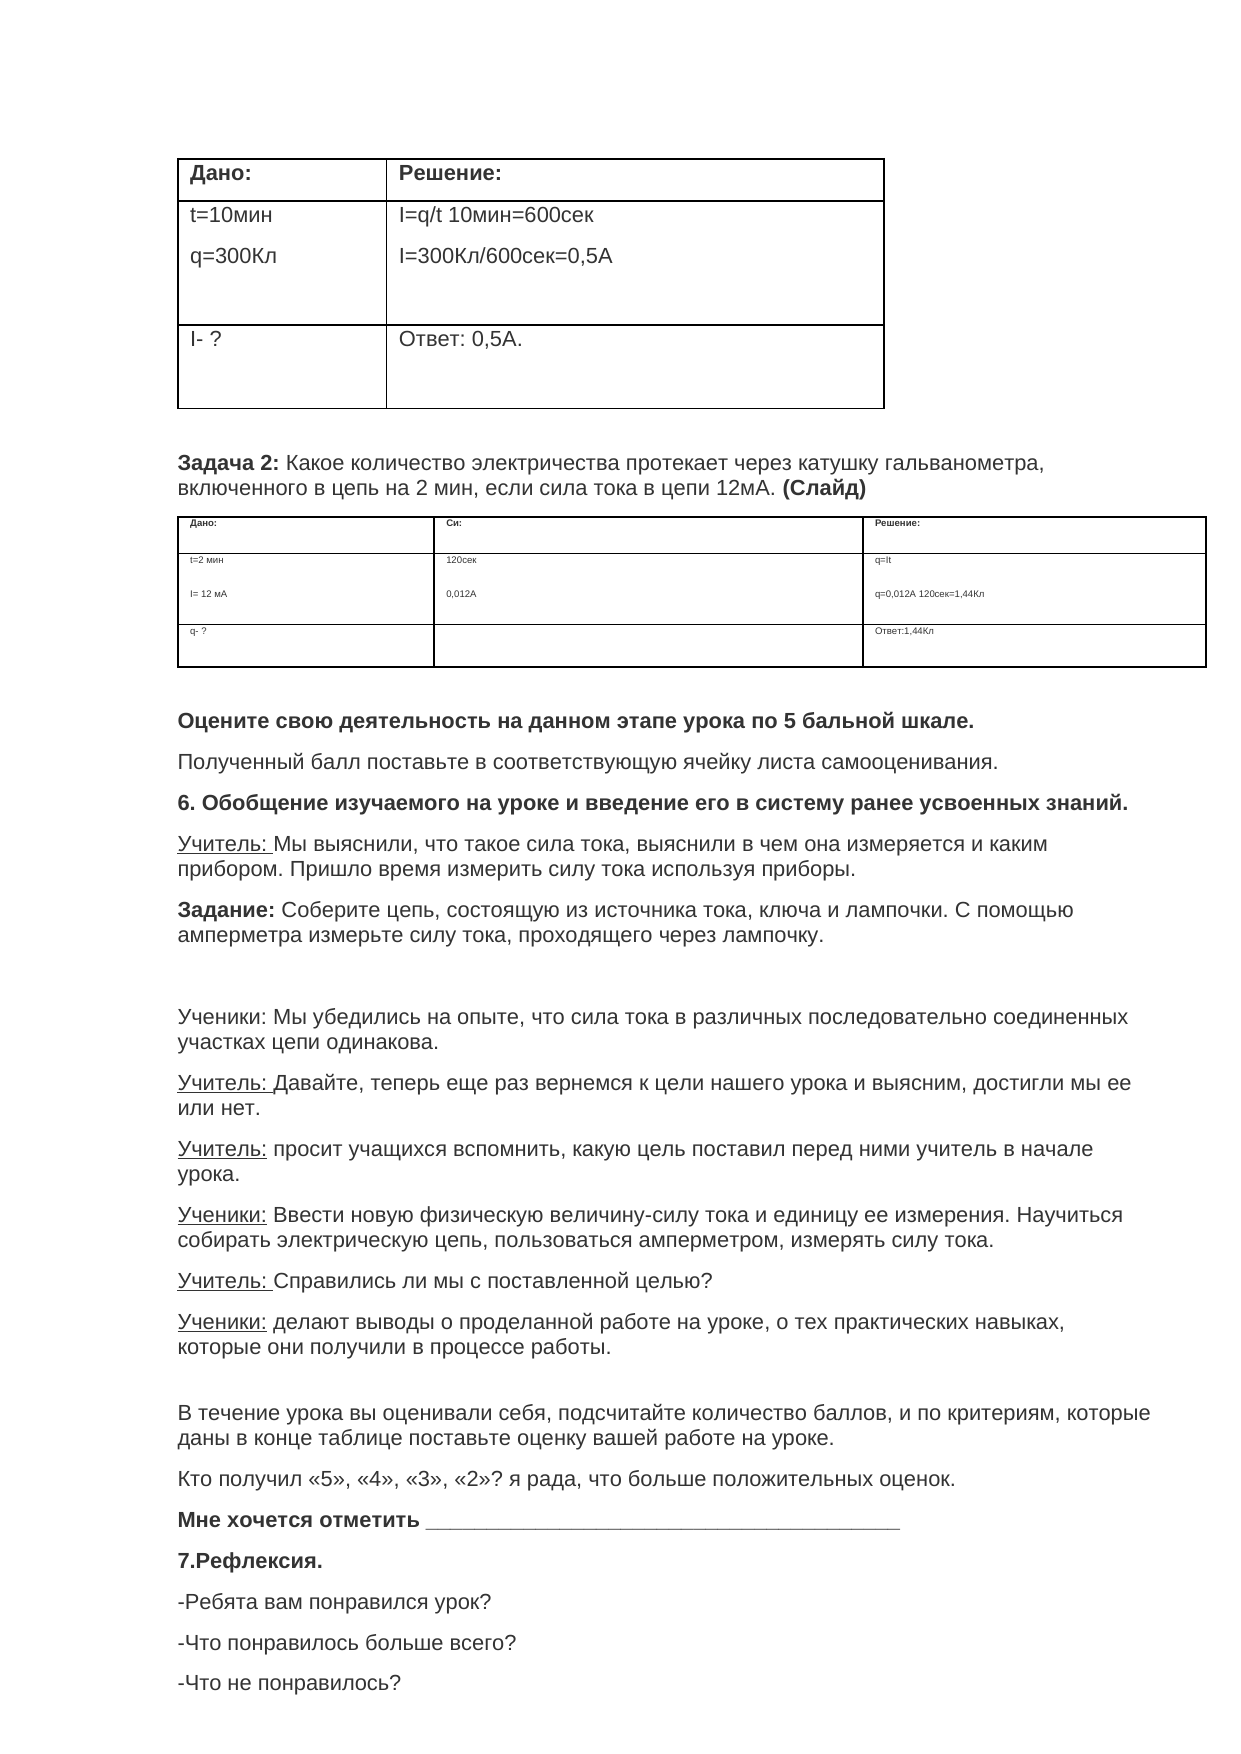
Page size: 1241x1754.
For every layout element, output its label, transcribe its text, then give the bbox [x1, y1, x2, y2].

table_cell [435, 625, 862, 666]
text Мне хочется отметить _______________________________________ [177, 1507, 1152, 1532]
text Задача 2: Какое количество электричества протекает через катушку гальванометра, включенного в цепь на 2 мин, если сила тока в цепи 12мА. (Слайд) [177, 450, 1152, 500]
table_header Дано: [179, 160, 386, 200]
table_cell t=10мин q=300Кл [179, 202, 386, 324]
text Учитель: Справились ли мы с поставленной целью? [177, 1268, 1152, 1293]
table_cell I=q/t 10мин=600сек I=300Кл/600сек=0,5А [387, 202, 883, 324]
text -Ребята вам понравился урок? [177, 1588, 1152, 1614]
table_cell q=It q=0,012А 120сек=1,44Кл [864, 554, 1205, 623]
text -Что понравилось больше всего? [177, 1629, 1152, 1654]
table_cell Ответ: 0,5А. [387, 326, 883, 408]
text Оцените свою деятельность на данном этапе урока по 5 бальной шкале. [177, 708, 1152, 733]
table_header Решение: [864, 518, 1205, 552]
text Ученики: Ввести новую физическую величину-силу тока и единицу ее измерения. Научиться собирать электрическую цепь, пользоваться амперметром, измерять силу тока. [177, 1202, 1152, 1252]
text Учитель: Мы выяснили, что такое сила тока, выяснили в чем она измеряется и каким прибором. Пришло время измерить силу тока используя приборы. [177, 831, 1152, 881]
text Учитель: Давайте, теперь еще раз вернемся к цели нашего урока и выясним, достигли мы ее или нет. [177, 1070, 1152, 1120]
table_header Си: [435, 518, 862, 552]
text -Что не понравилось? [177, 1670, 1152, 1695]
table_cell 120сек 0,012А [435, 554, 862, 623]
text Полученный балл поставьте в соответствующую ячейку листа самооценивания. [177, 749, 1152, 774]
text Ученики: делают выводы о проделанной работе на уроке, о тех практических навыках, которые они получили в процессе работы. [177, 1309, 1152, 1359]
table_cell t=2 мин I= 12 мА [179, 554, 433, 623]
table_cell q- ? [179, 625, 433, 666]
table_cell Ответ:1,44Кл [864, 625, 1205, 666]
text 7.Рефлексия. [177, 1548, 1152, 1573]
table_header Решение: [387, 160, 883, 200]
text Кто получил «5», «4», «3», «2»? я рада, что больше положительных оценок. [177, 1466, 1152, 1491]
text 6. Обобщение изучаемого на уроке и введение его в систему ранее усвоенных знаний. [177, 790, 1152, 815]
text Задание: Соберите цепь, состоящую из источника тока, ключа и лампочки. С помощью амперметра измерьте силу тока, проходящего через лампочку. [177, 897, 1152, 947]
text Ученики: Мы убедились на опыте, что сила тока в различных последовательно соединенных участках цепи одинакова. [177, 1004, 1152, 1054]
text Учитель: просит учащихся вспомнить, какую цель поставил перед ними учитель в начале урока. [177, 1136, 1152, 1186]
text В течение урока вы оценивали себя, подсчитайте количество баллов, и по критериям, которые даны в конце таблице поставьте оценку вашей работе на уроке. [177, 1375, 1152, 1450]
table_cell I- ? [179, 326, 386, 408]
table_header Дано: [179, 518, 433, 552]
